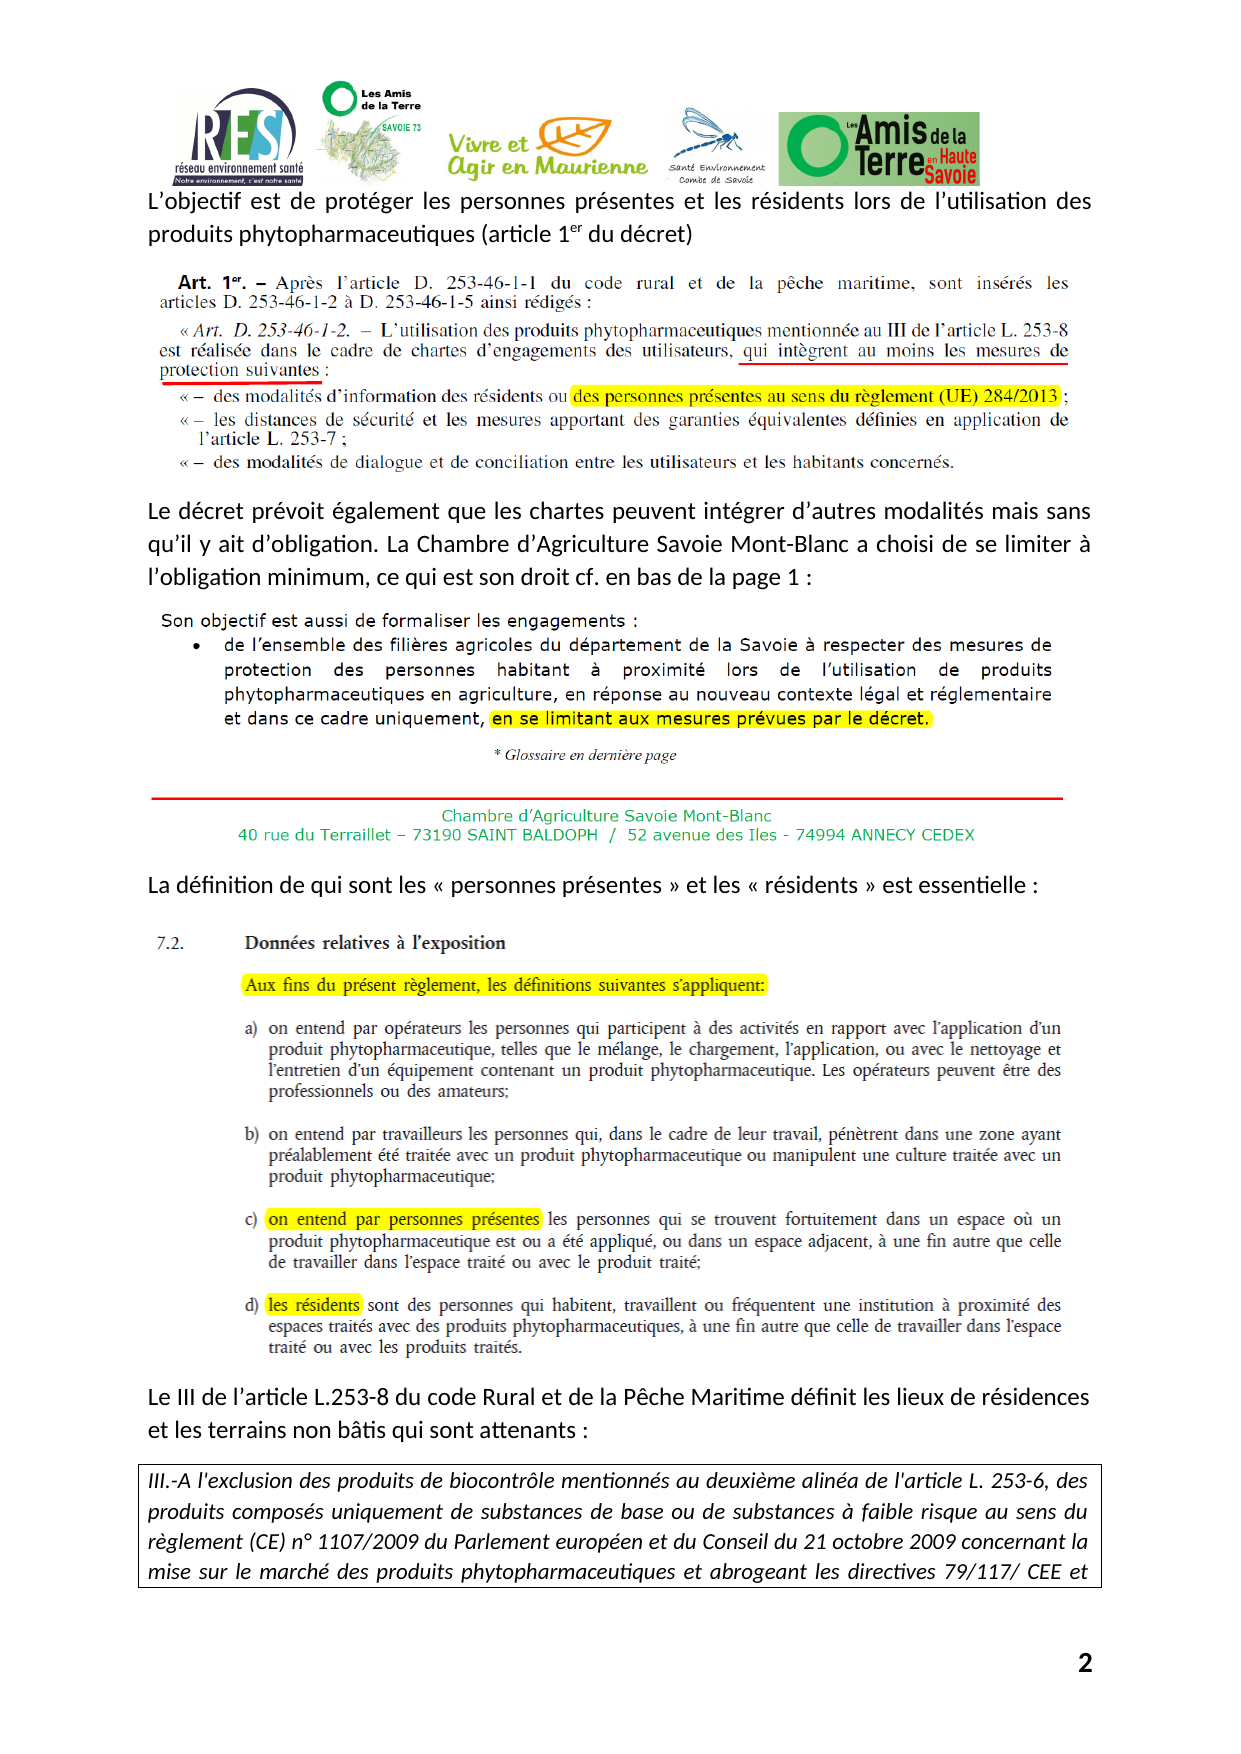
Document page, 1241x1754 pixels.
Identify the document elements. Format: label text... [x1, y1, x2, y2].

text L’objectif est de protéger les personnes présentes et les résidents lors de l’utilisation des produits phytopharmaceutiques (article 1er du décret) [148, 185, 1093, 249]
picture [313, 75, 428, 186]
picture [172, 88, 304, 186]
text La définition de qui sont les « personnes présentes » et les « résidents » est essentielle : [148, 869, 1093, 899]
text Le décret prévoit également que les chartes peuvent intégrer d’autres modalités mais sans qu’il y ait d’obligation. La Chambre d’Agriculture Savoie Mont-Blanc a choisi de se limiter à l’obligation minimum, ce qui est son droit cf. en bas de la page 1 : [148, 495, 1093, 591]
picture [778, 112, 980, 186]
text Le III de l’article L.253-8 du code Rural et de la Pêche Maritime définit les lieux de résidences et les terrains non bâtis qui sont attenants : [148, 1381, 1093, 1444]
